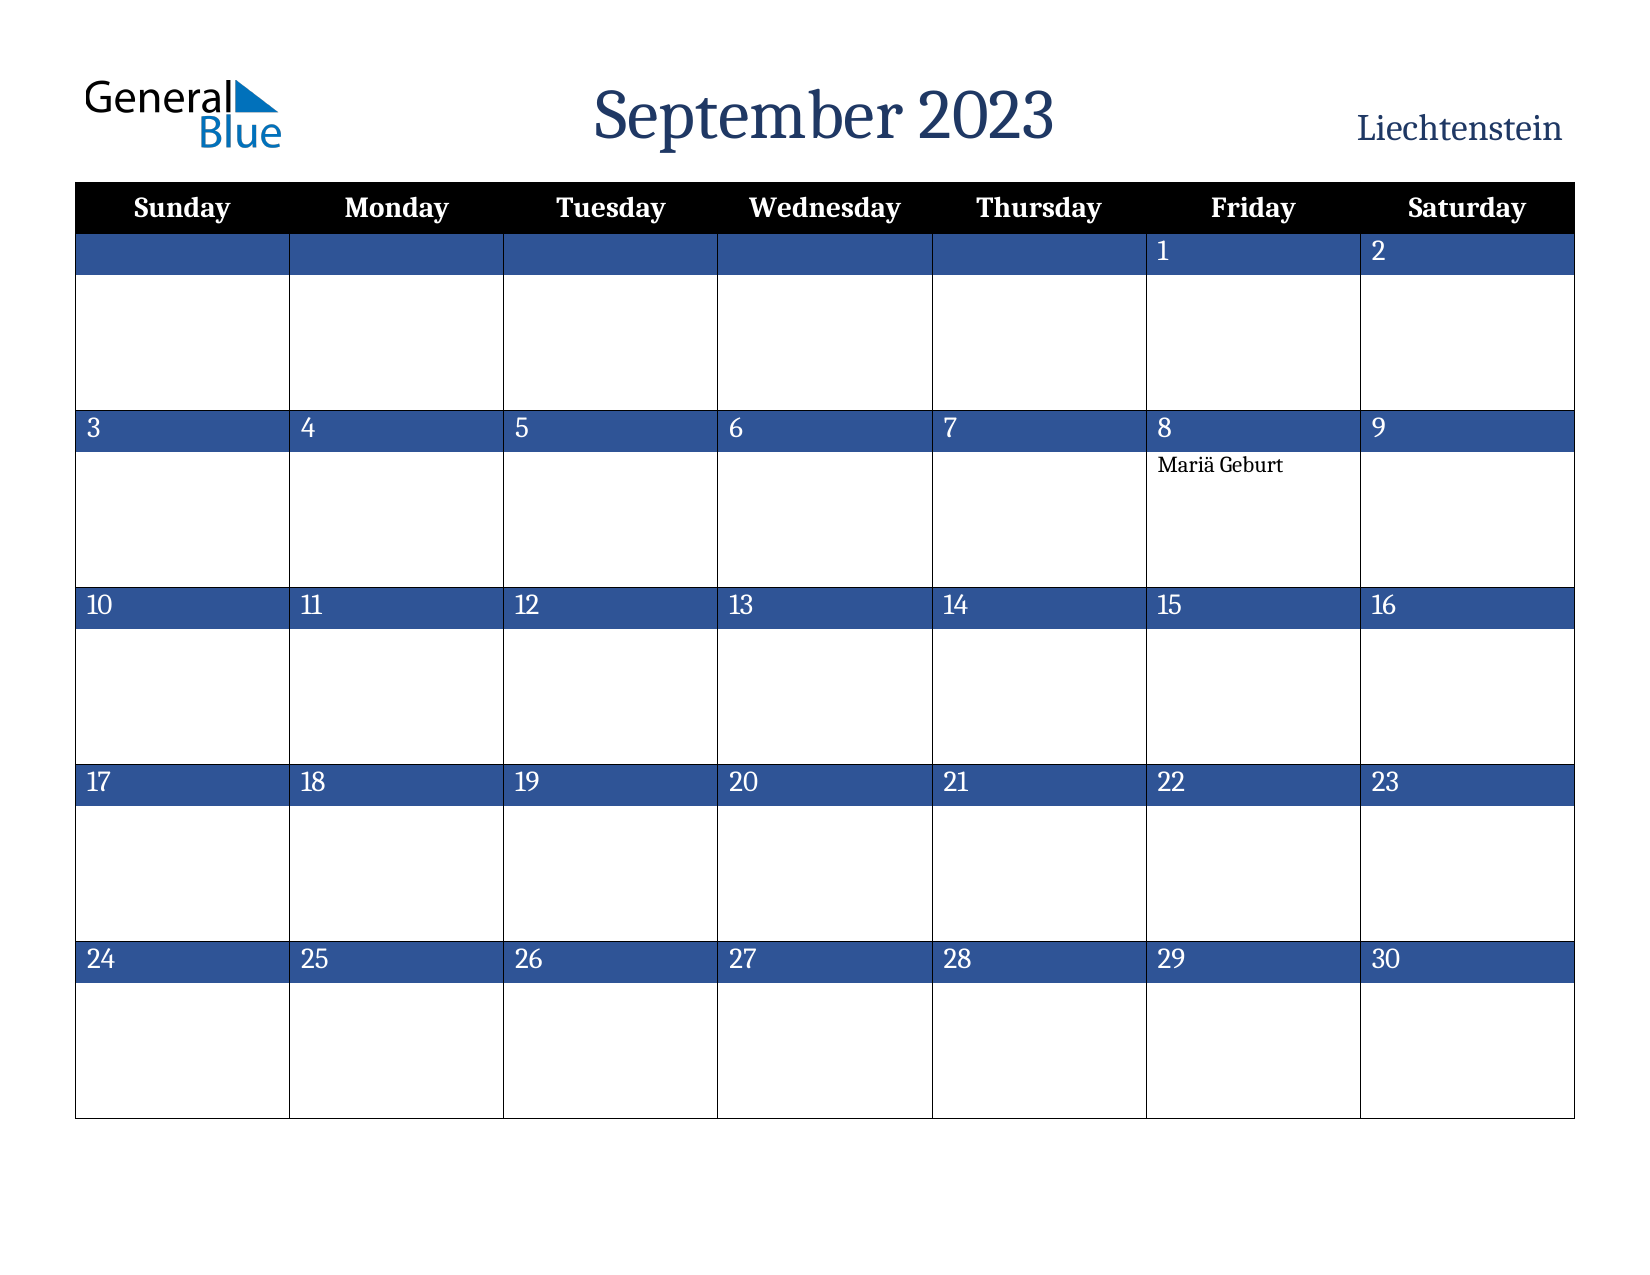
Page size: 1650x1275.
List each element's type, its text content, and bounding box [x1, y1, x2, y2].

table_cell [290, 275, 503, 410]
table_cell [1361, 629, 1574, 764]
table_header [76, 75, 503, 182]
table_cell 29 [1147, 942, 1360, 983]
table_cell [718, 806, 932, 941]
picture [86, 80, 281, 148]
table_cell 10 [76, 588, 289, 629]
table_cell 28 [933, 942, 1146, 983]
table_cell [1147, 629, 1360, 764]
table_cell [718, 275, 932, 410]
table_cell 5 [504, 411, 717, 452]
table_cell 23 [1361, 765, 1574, 806]
table_cell Saturday [1361, 183, 1574, 233]
table_cell Mariä Geburt [1147, 452, 1360, 587]
table_cell [504, 806, 717, 941]
table_cell [718, 452, 932, 587]
table_cell [933, 983, 1146, 1118]
table_cell 16 [1361, 588, 1574, 629]
table_cell 22 [1147, 765, 1360, 806]
table_cell [76, 452, 289, 587]
table_cell [76, 234, 289, 275]
table_cell [933, 629, 1146, 764]
table_cell [933, 806, 1146, 941]
table_cell 8 [1147, 411, 1360, 452]
table_cell [290, 629, 503, 764]
table_cell [290, 806, 503, 941]
table_cell 2 [1361, 234, 1574, 275]
table_cell 24 [76, 942, 289, 983]
table_cell [290, 234, 503, 275]
table_cell 3 [76, 411, 289, 452]
table_cell [718, 983, 932, 1118]
table_cell [933, 234, 1146, 275]
table_cell 13 [718, 588, 932, 629]
table_cell [76, 983, 289, 1118]
table_cell 17 [76, 765, 289, 806]
table_cell 12 [504, 588, 717, 629]
table_cell [1147, 275, 1360, 410]
table_cell 30 [1361, 942, 1574, 983]
table_cell 20 [718, 765, 932, 806]
table_cell [718, 234, 932, 275]
table_cell [1361, 452, 1574, 587]
table_cell [1147, 806, 1360, 941]
table_cell 1 [1147, 234, 1360, 275]
table_cell [504, 983, 717, 1118]
table_cell 14 [933, 588, 1146, 629]
table_cell Tuesday [504, 183, 717, 233]
table_cell [1361, 806, 1574, 941]
table_cell 26 [504, 942, 717, 983]
table_header Liechtenstein [1146, 75, 1574, 182]
table_cell 6 [718, 411, 932, 452]
table_cell 27 [718, 942, 932, 983]
table_cell [1361, 983, 1574, 1118]
table_cell [290, 983, 503, 1118]
table_cell 18 [290, 765, 503, 806]
table_cell [1147, 983, 1360, 1118]
table_cell 19 [504, 765, 717, 806]
table_cell [290, 452, 503, 587]
table_cell Monday [290, 183, 503, 233]
table_cell [718, 629, 932, 764]
table_cell Thursday [933, 183, 1146, 233]
table_cell 25 [290, 942, 503, 983]
table_cell 15 [1147, 588, 1360, 629]
table_cell 9 [1361, 411, 1574, 452]
table_cell Friday [1147, 183, 1360, 233]
table_cell [76, 806, 289, 941]
table_cell [76, 629, 289, 764]
table_cell [933, 275, 1146, 410]
table_cell 7 [933, 411, 1146, 452]
table_cell [504, 275, 717, 410]
table_cell [933, 452, 1146, 587]
table_header September 2023 [504, 75, 1146, 182]
table_cell [504, 629, 717, 764]
table_cell 21 [933, 765, 1146, 806]
table_cell [1361, 275, 1574, 410]
table_cell Wednesday [718, 183, 932, 233]
table_cell [504, 234, 717, 275]
table_cell 11 [290, 588, 503, 629]
table_cell [504, 452, 717, 587]
table_cell Sunday [76, 183, 289, 233]
table_cell [76, 275, 289, 410]
table_cell 4 [290, 411, 503, 452]
